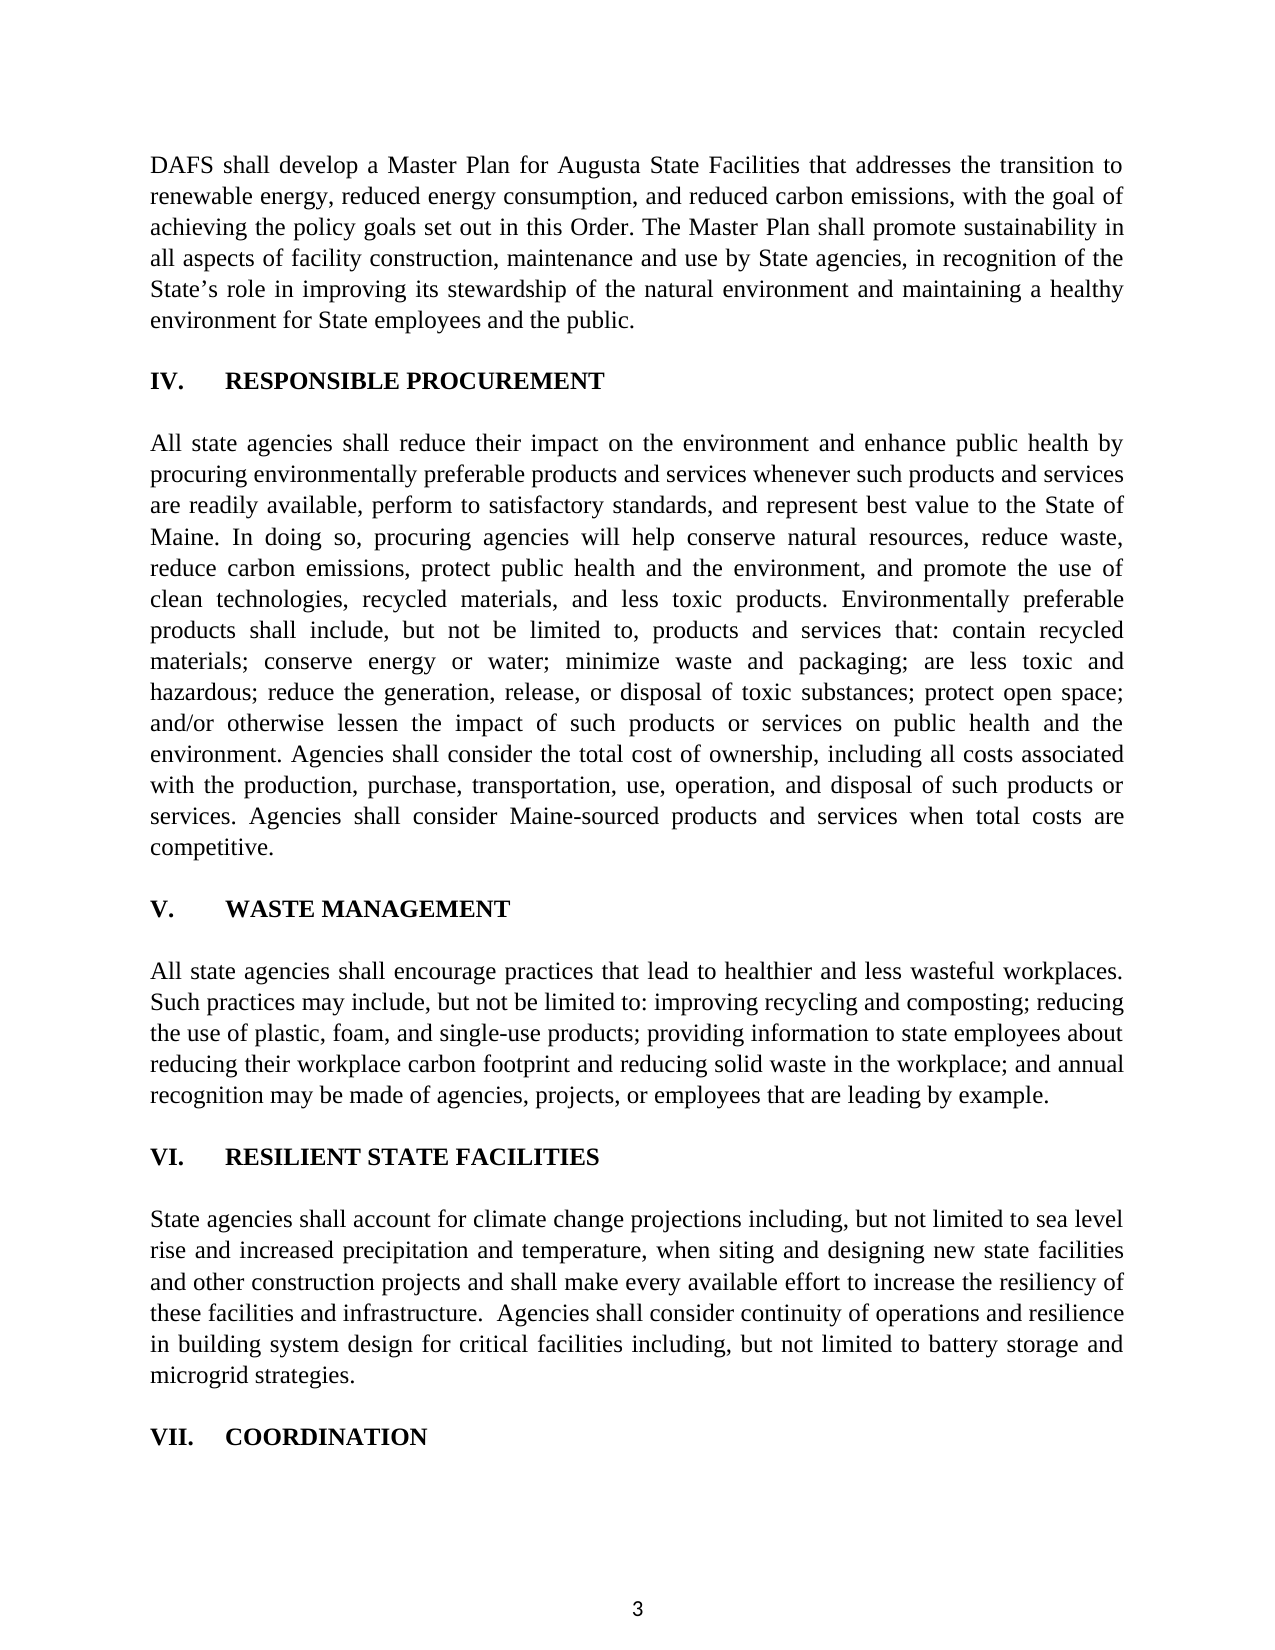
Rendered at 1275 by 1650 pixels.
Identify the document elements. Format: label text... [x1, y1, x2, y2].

text VI. RESILIENT STATE FACILITIES [150, 1142, 1125, 1171]
text VII. COORDINATION [150, 1422, 1125, 1451]
text State agencies shall account for climate change projections including, but not limited to sea level rise and increased precipitation and temperature, when siting and designing new state facilities and other construction projects and shall make every available effort to increase the resiliency of these facilities and infrastructure. Agencies shall consider continuity of operations and resilience in building system design for critical facilities including, but not limited to battery storage and microgrid strategies. [150, 1204, 1125, 1388]
text IV. RESPONSIBLE PROCUREMENT [150, 366, 1125, 395]
text DAFS shall develop a Master Plan for Augusta State Facilities that addresses the transition to renewable energy, reduced energy consumption, and reduced carbon emissions, with the goal of achieving the policy goals set out in this Order. The Master Plan shall promote sustainability in all aspects of facility construction, maintenance and use by State agencies, in recognition of the State’s role in improving its stewardship of the natural environment and maintaining a healthy environment for State employees and the public. [150, 150, 1125, 334]
text All state agencies shall reduce their impact on the environment and enhance public health by procuring environmentally preferable products and services whenever such products and services are readily available, perform to satisfactory standards, and represent best value to the State of Maine. In doing so, procuring agencies will help conserve natural resources, reduce waste, reduce carbon emissions, protect public health and the environment, and promote the use of clean technologies, recycled materials, and less toxic products. Environmentally preferable products shall include, but not be limited to, products and services that: contain recycled materials; conserve energy or water; minimize waste and packaging; are less toxic and hazardous; reduce the generation, release, or disposal of toxic substances; protect open space; and/or otherwise lessen the impact of such products or services on public health and the environment. Agencies shall consider the total cost of ownership, including all costs associated with the production, purchase, transportation, use, operation, and disposal of such products or services. Agencies shall consider Maine-sourced products and services when total costs are competitive. [150, 428, 1125, 861]
text V. WASTE MANAGEMENT [150, 894, 1125, 923]
text All state agencies shall encourage practices that lead to healthier and less wasteful workplaces. Such practices may include, but not be limited to: improving recycling and composting; reducing the use of plastic, foam, and single-use products; providing information to state employees about reducing their workplace carbon footprint and reducing solid waste in the workplace; and annual recognition may be made of agencies, projects, or employees that are leading by example. [150, 956, 1125, 1109]
